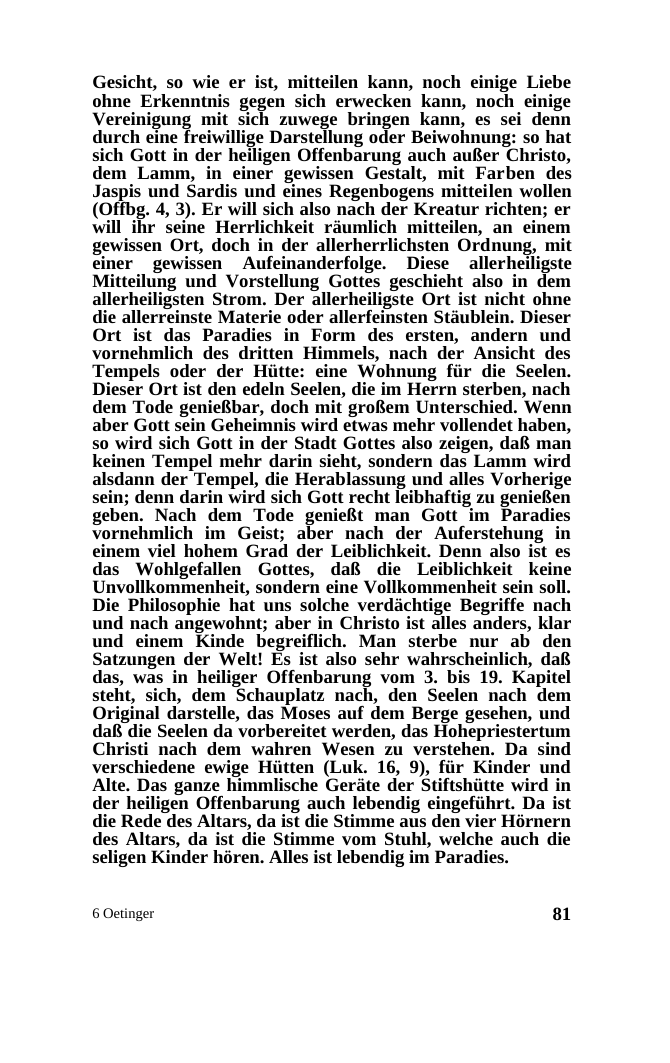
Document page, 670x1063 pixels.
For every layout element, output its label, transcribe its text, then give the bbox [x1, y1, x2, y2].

text 81 [552, 905, 571, 924]
text 6 Oetinger [92, 907, 154, 922]
text Gesicht, so wie er ist, mitteilen kann, noch einige Liebe ohne Erkenntnis gegen sich erwecken kann, noch einige Vereinigung mit sich zuwege bringen kann, es sei denn durch eine freiwillige Darstellung oder Beiwohnung: so hat sich Gott in der heiligen Offenbarung auch außer Christo, dem Lamm, in einer gewissen Gestalt, mit Farben des Jaspis und Sardis und eines Regenbogens mitteilen wollen (Offbg. 4, 3). Er will sich also nach der Kreatur richten; er will ihr seine Herrlichkeit räumlich mitteilen, an einem gewissen Ort, doch in der allerherrlichsten Ordnung, mit einer gewissen Aufeinanderfolge. Diese allerheiligste Mitteilung und Vorstellung Gottes geschieht also in dem allerheiligsten Strom. Der allerheiligste Ort ist nicht ohne die allerreinste Materie oder allerfeinsten Stäublein. Dieser Ort ist das Paradies in Form des ersten, andern und vornehmlich des dritten Himmels, nach der Ansicht des Tempels oder der Hütte: eine Wohnung für die Seelen. Dieser Ort ist den edeln Seelen, die im Herrn sterben, nach dem Tode genießbar, doch mit großem Unterschied. Wenn aber Gott sein Geheimnis wird etwas mehr vollendet haben, so wird sich Gott in der Stadt Gottes also zeigen, daß man keinen Tempel mehr darin sieht, sondern das Lamm wird alsdann der Tempel, die Herablassung und alles Vorherige sein; denn darin wird sich Gott recht leibhaftig zu genießen geben. Nach dem Tode genießt man Gott im Paradies vornehmlich im Geist; aber nach der Auferstehung in einem viel hohem Grad der Leiblichkeit. Denn also ist es das Wohlgefallen Gottes, daß die Leiblichkeit keine Unvollkommenheit, sondern eine Vollkommenheit sein soll. Die Philosophie hat uns solche verdächtige Begriffe nach und nach angewohnt; aber in Christo ist alles anders, klar und einem Kinde begreiflich. Man sterbe nur ab den Satzungen der Welt! Es ist also sehr wahrscheinlich, daß das, was in heiliger Offenbarung vom 3. bis 19. Kapitel steht, sich, dem Schauplatz nach, den Seelen nach dem Original darstelle, das Moses auf dem Berge gesehen, und daß die Seelen da vorbereitet werden, das Hohepriestertum Christi nach dem wahren Wesen zu verstehen. Da sind verschiedene ewige Hütten (Luk. 16, 9), für Kinder und Alte. Das ganze himmlische Geräte der Stiftshütte wird in der heiligen Offenbarung auch lebendig eingeführt. Da ist die Rede des Altars, da ist die Stimme aus den vier Hörnern des Altars, da ist die Stimme vom Stuhl, welche auch die seligen Kinder hören. Alles ist lebendig im Paradies. [92, 74, 572, 867]
